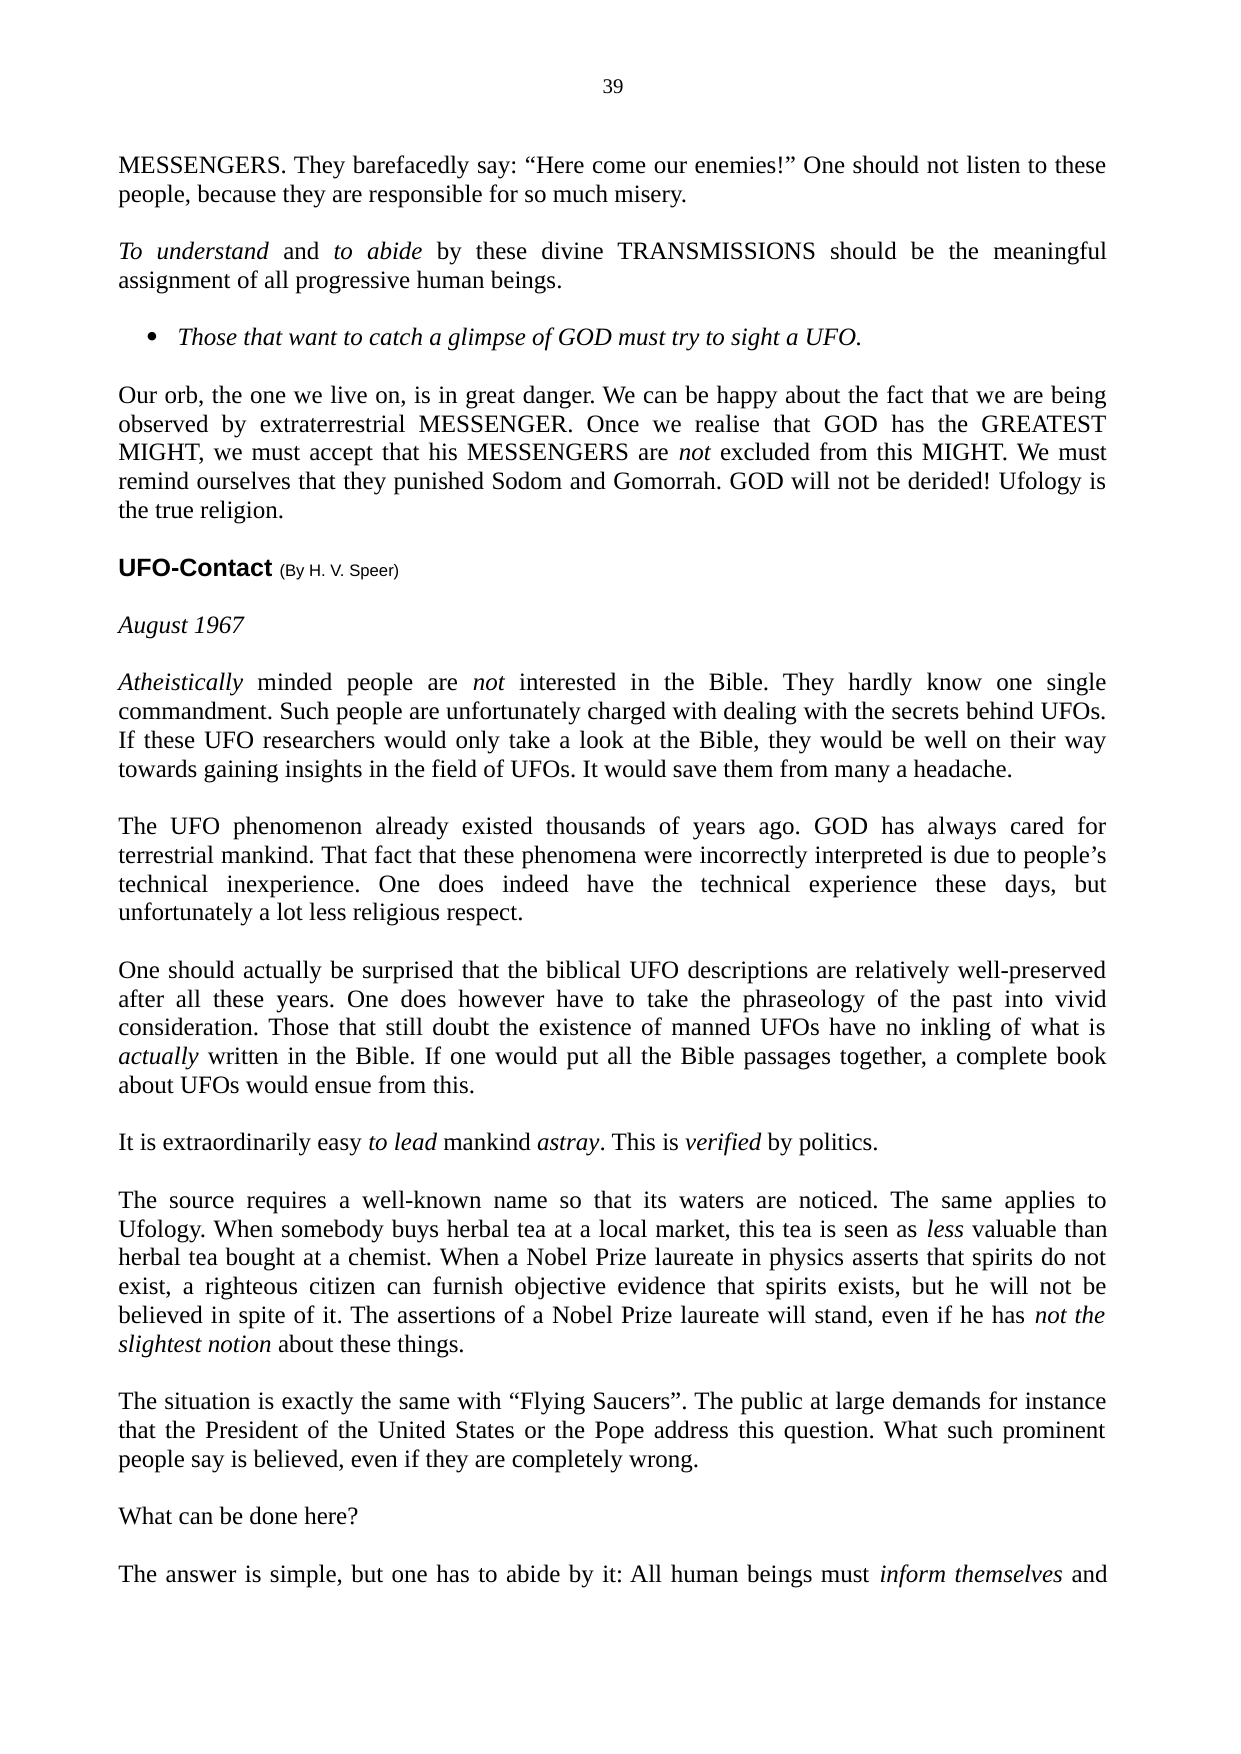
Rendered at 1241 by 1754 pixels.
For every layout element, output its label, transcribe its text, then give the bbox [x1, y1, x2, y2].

text What can be done here? [118, 1501, 1107, 1530]
text The UFO phenomenon already existed thousands of years ago. GOD has always cared for terrestrial mankind. That fact that these phenomena were incorrectly interpreted is due to people’s technical inexperience. One does indeed have the technical experience these days, but unfortunately a lot less religious respect. [118, 811, 1107, 926]
text The source requires a well-known name so that its waters are noticed. The same applies to Ufology. When somebody buys herbal tea at a local market, this tea is seen as less valuable than herbal tea bought at a chemist. When a Nobel Prize laureate in physics asserts that spirits do not exist, a righteous citizen can furnish objective evidence that spirits exists, but he will not be believed in spite of it. The assertions of a Nobel Prize laureate will stand, even if he has not the slightest notion about these things. [118, 1185, 1107, 1357]
text Atheistically minded people are not interested in the Bible. They hardly know one single commandment. Such people are unfortunately charged with dealing with the secrets behind UFOs. If these UFO researchers would only take a look at the Bible, they would be well on their way towards gaining insights in the field of UFOs. It would save them from many a headache. [118, 667, 1107, 782]
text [118, 1559, 1107, 1587]
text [118, 150, 1107, 207]
text August 1967 [118, 610, 1107, 639]
text Our orb, the one we live on, is in great danger. We can be happy about the fact that we are being observed by extraterrestrial MESSENGER. Once we realise that GOD has the GREATEST MIGHT, we must accept that his MESSENGERS are not excluded from this MIGHT. We must remind ourselves that they punished Sodom and Gomorrah. GOD will not be derided! Ufology is the true religion. [118, 380, 1107, 524]
text One should actually be surprised that the biblical UFO descriptions are relatively well-preserved after all these years. One does however have to take the phraseology of the past into vivid consideration. Those that still doubt the existence of manned UFOs have no inkling of what is actually written in the Bible. If one would put all the Bible passages together, a complete book about UFOs would ensue from this. [118, 955, 1107, 1099]
text The situation is exactly the same with “Flying Saucers”. The public at large demands for instance that the President of the United States or the Pope address this question. What such prominent people say is believed, even if they are completely wrong. [118, 1386, 1107, 1472]
list Those that want to catch a glimpse of GOD must try to sight a UFO. [148, 322, 1107, 351]
text UFO-Contact (By H. V. Speer) [118, 552, 1107, 581]
text To understand and to abide by these divine TRANSMISSIONS should be the meaningful assignment of all progressive human beings. [118, 236, 1107, 294]
text It is extraordinarily easy to lead mankind astray. This is verified by politics. [118, 1127, 1107, 1156]
